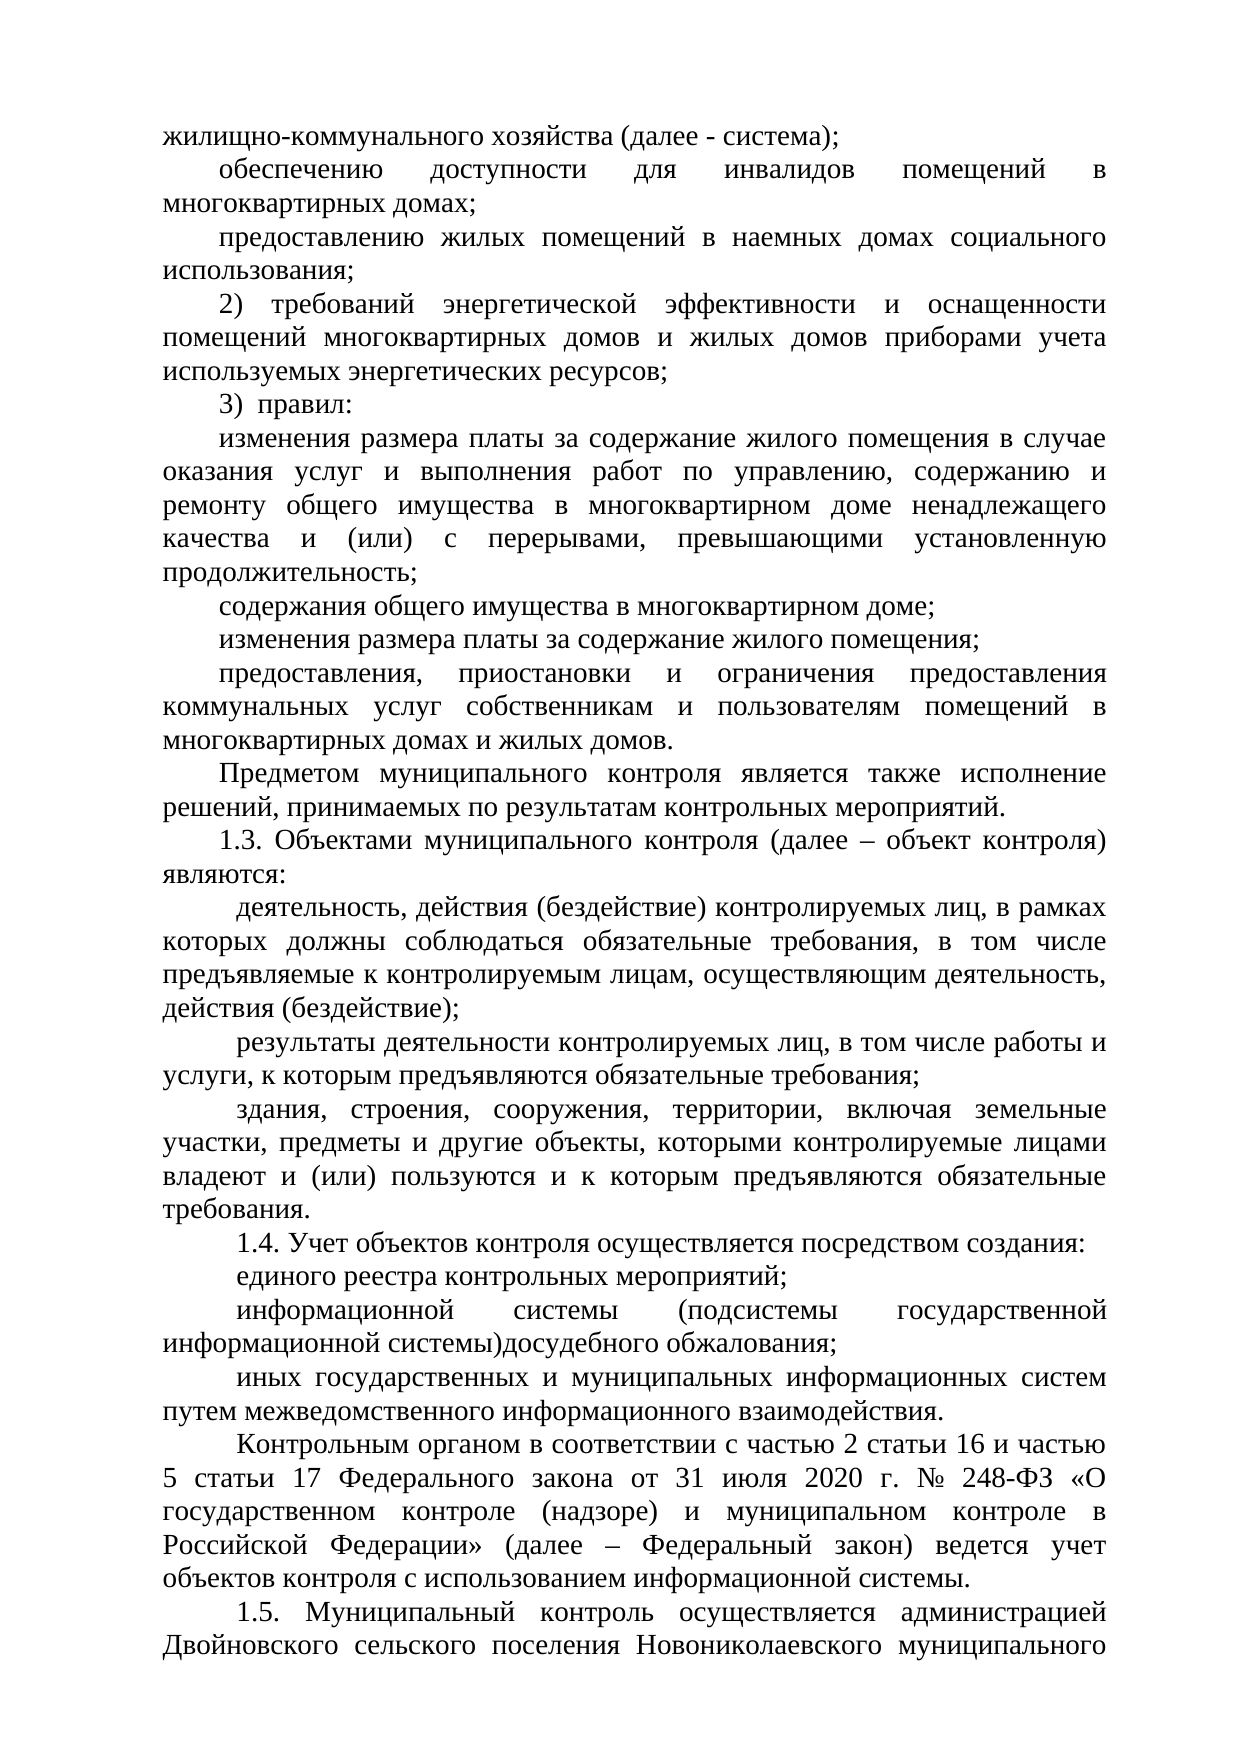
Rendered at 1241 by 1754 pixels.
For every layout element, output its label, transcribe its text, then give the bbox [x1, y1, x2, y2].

text предоставления, приостановки и ограничения предоставления коммунальных услуг собственникам и пользователям помещений в многоквартирных домах и жилых домов. [162, 655, 1107, 755]
list 1.4. Учет объектов контроля осуществляется посредством создания: [162, 1225, 1107, 1258]
text обеспечению доступности для инвалидов помещений в многоквартирных домах; [162, 152, 1107, 219]
text информационной системы (подсистемы государственной информационной системы)досудебного обжалования; [162, 1292, 1107, 1359]
text содержания общего имущества в многоквартирном доме; [162, 588, 1107, 621]
text единого реестра контрольных мероприятий; [162, 1258, 1107, 1292]
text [162, 1594, 1107, 1661]
text 1.3. Объектами муниципального контроля (далее – объект контроля) являются: [162, 822, 1107, 889]
text изменения размера платы за содержание жилого помещения; [162, 621, 1107, 655]
text изменения размера платы за содержание жилого помещения в случае оказания услуг и выполнения работ по управлению, содержанию и ремонту общего имущества в многоквартирном доме ненадлежащего качества и (или) с перерывами, превышающими установленную продолжительность; [162, 420, 1107, 588]
text деятельность, действия (бездействие) контролируемых лиц, в рамках которых должны соблюдаться обязательные требования, в том числе предъявляемые к контролируемым лицам, осуществляющим деятельность, действия (бездействие); [162, 889, 1107, 1024]
text здания, строения, сооружения, территории, включая земельные участки, предметы и другие объекты, которыми контролируемые лицами владеют и (или) пользуются и к которым предъявляются обязательные требования. [162, 1091, 1107, 1225]
text предоставлению жилых помещений в наемных домах социального использования; [162, 219, 1107, 286]
text 3) правил: [162, 386, 1107, 420]
text 2) требований энергетической эффективности и оснащенности помещений многоквартирных домов и жилых домов приборами учета используемых энергетических ресурсов; [162, 286, 1107, 386]
text результаты деятельности контролируемых лиц, в том числе работы и услуги, к которым предъявляются обязательные требования; [162, 1024, 1107, 1091]
text иных государственных и муниципальных информационных систем путем межведомственного информационного взаимодействия. [162, 1359, 1107, 1426]
text Предметом муниципального контроля является также исполнение решений, принимаемых по результатам контрольных мероприятий. [162, 755, 1107, 822]
text Контрольным органом в соответствии с частью 2 статьи 16 и частью 5 статьи 17 Федерального закона от 31 июля 2020 г. № 248-ФЗ «О государственном контроле (надзоре) и муниципальном контроле в Российской Федерации» (далее – Федеральный закон) ведется учет объектов контроля с использованием информационной системы. [162, 1426, 1107, 1594]
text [162, 118, 1107, 152]
